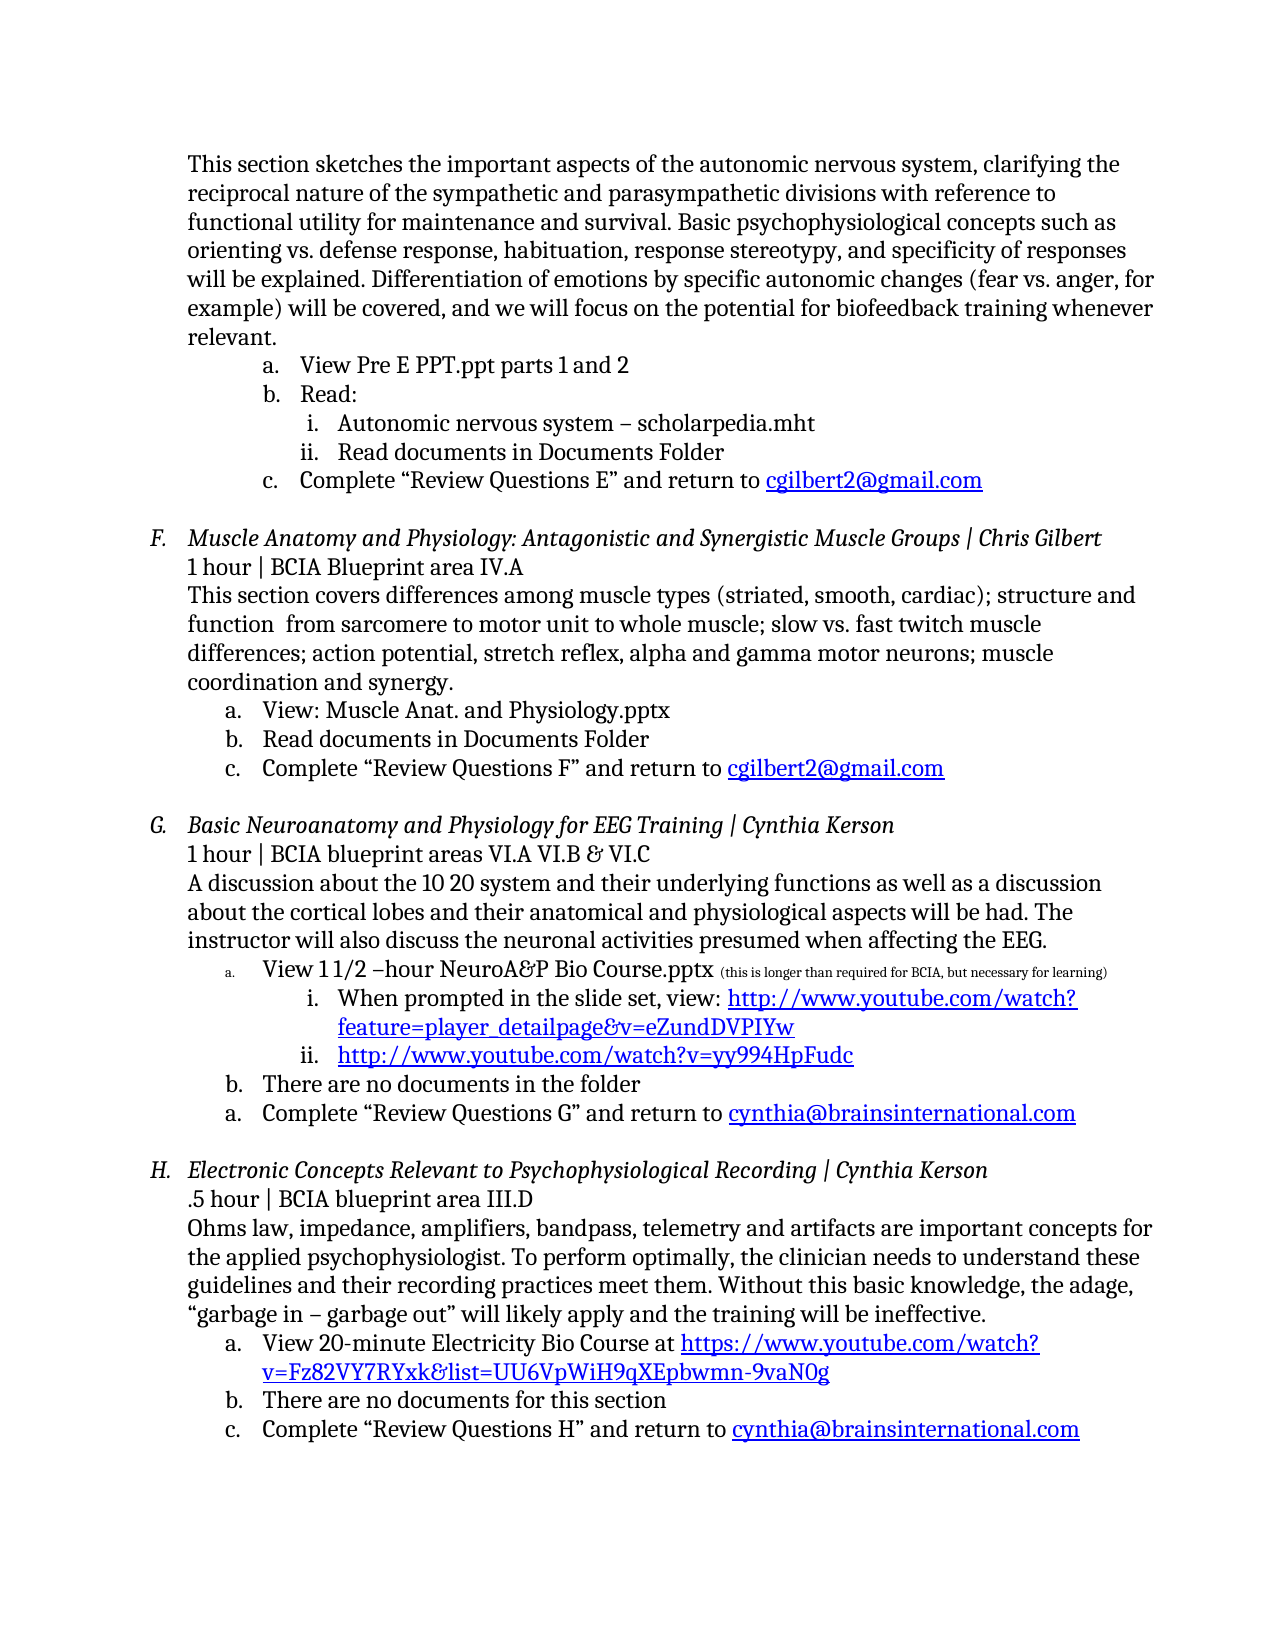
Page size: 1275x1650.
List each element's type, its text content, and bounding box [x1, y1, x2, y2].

list Ohms law, impedance, amplifiers, bandpass, telemetry and artifacts are important concepts for the applied psychophysiologist. To perform optimally, the clinician needs to understand these guidelines and their recording practices meet them. Without this basic knowledge, the adage, “garbage in – garbage out” will likely apply and the training will be ineffective. [187, 1214, 1162, 1329]
list When prompted in the slide set, view: http://www.youtube.com/watch?feature=player_detailpage&v=eZundDVPIYw [319, 984, 1162, 1041]
list Autonomic nervous system – scholarpedia.mht [319, 409, 1162, 437]
text This section sketches the important aspects of the autonomic nervous system, clarifying the reciprocal nature of the sympathetic and parasympathetic divisions with reference to functional utility for maintenance and survival. Basic psychophysiological concepts such as orienting vs. defense response, habituation, response stereotypy, and specificity of responses will be explained. Differentiation of emotions by specific autonomic changes (fear vs. anger, for example) will be covered, and we will focus on the potential for biofeedback training whenever relevant. [187, 150, 1162, 351]
list Complete “Review Questions G” and return to cynthia@brainsinternational.com [225, 1099, 1162, 1127]
list 1 hour | BCIA Blueprint area IV.A [187, 552, 1162, 581]
list View Pre E PPT.ppt parts 1 and 2 [262, 351, 1162, 380]
list View: Muscle Anat. and Physiology.pptx [225, 696, 1162, 725]
list Basic Neuroanatomy and Physiology for EEG Training | Cynthia Kerson [150, 811, 1162, 840]
list This section covers differences among muscle types (striated, smooth, cardiac); structure and function from sarcomere to motor unit to whole muscle; slow vs. fast twitch muscle differences; action potential, stretch reflex, alpha and gamma motor neurons; muscle coordination and synergy. [187, 581, 1162, 696]
list Muscle Anatomy and Physiology: Antagonistic and Synergistic Muscle Groups | Chris Gilbert [150, 524, 1162, 552]
list There are no documents for this section [225, 1386, 1162, 1415]
list Complete “Review Questions E” and return to cgilbert2@gmail.com [262, 466, 1162, 495]
list Read documents in Documents Folder [225, 725, 1162, 754]
list Read: [262, 380, 1162, 409]
list View 20-minute Electricity Bio Course at https://www.youtube.com/watch?v=Fz82VY7RYxk&list=UU6VpWiH9qXEpbwmn-9vaN0g [225, 1329, 1162, 1386]
list Complete “Review Questions F” and return to cgilbert2@gmail.com [225, 754, 1162, 782]
list http://www.youtube.com/watch?v=yy994HpFudc [319, 1041, 1162, 1070]
list Read documents in Documents Folder [319, 437, 1162, 466]
list A discussion about the 10 20 system and their underlying functions as well as a discussion about the cortical lobes and their anatomical and physiological aspects will be had. The instructor will also discuss the neuronal activities presumed when affecting the EEG. [187, 869, 1162, 955]
list There are no documents in the folder [225, 1070, 1162, 1099]
list Complete “Review Questions H” and return to cynthia@brainsinternational.com [225, 1415, 1162, 1444]
list Electronic Concepts Relevant to Psychophysiological Recording | Cynthia Kerson [150, 1156, 1162, 1185]
list 1 hour | BCIA blueprint areas VI.A VI.B & VI.C [187, 840, 1162, 869]
list .5 hour | BCIA blueprint area III.D [187, 1185, 1162, 1214]
list View 1 1/2 –hour NeuroA&P Bio Course.pptx (this is longer than required for BCIA, but necessary for learning) [225, 955, 1162, 984]
